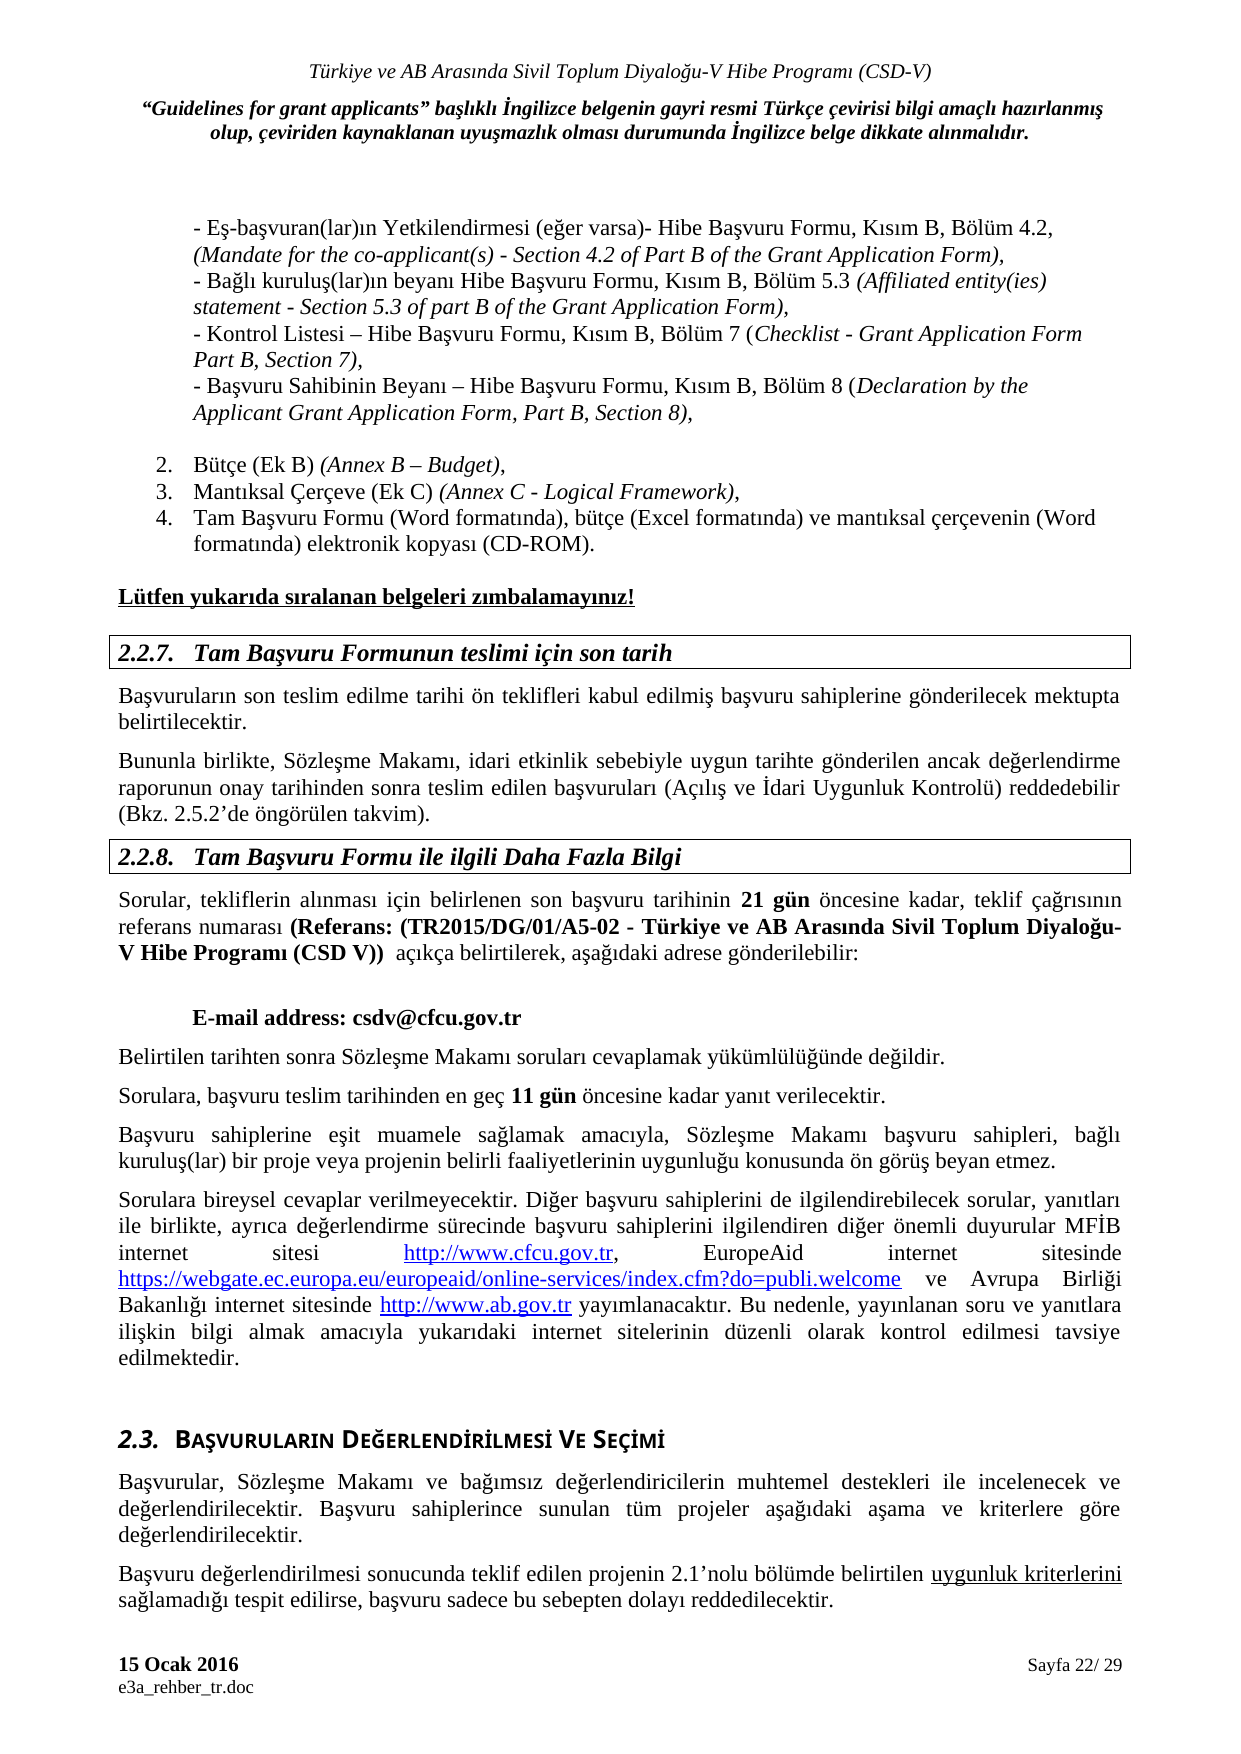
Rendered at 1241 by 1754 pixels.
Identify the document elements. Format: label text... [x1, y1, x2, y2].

text Sorulara, başvuru teslim tarihinden en geç 11 gün öncesine kadar yanıt verilecektir. [118, 1082, 1122, 1108]
text - Eş-başvuran(lar)ın Yetkilendirmesi (eğer varsa)- Hibe Başvuru Formu, Kısım B, Bölüm 4.2, (Mandate for the co-applicant(s) - Section 4.2 of Part B of the Grant Application Form), [193, 214, 1122, 267]
text Tam Başvuru Formu ile ilgili Daha Fazla Bilgi [110, 840, 1130, 873]
text Tam Başvuru Formunun teslimi için son tarih [110, 636, 1130, 668]
list Bütçe (Ek B) (Annex B – Budget), [156, 451, 1122, 478]
text Lütfen yukarıda sıralanan belgeleri zımbalamayınız! [118, 583, 1122, 609]
text Başvuruların Değerlendirilmesi Ve Seçimi [118, 1422, 1122, 1456]
text Başvuruların son teslim edilme tarihi ön teklifleri kabul edilmiş başvuru sahiplerine gönderilecek mektupta belirtilecektir. [118, 682, 1122, 735]
text - Başvuru Sahibinin Beyanı – Hibe Başvuru Formu, Kısım B, Bölüm 8 (Declaration by the Applicant Grant Application Form, Part B, Section 8), [193, 372, 1122, 425]
text Sorular, tekliflerin alınması için belirlenen son başvuru tarihinin 21 gün öncesine kadar, teklif çağrısının referans numarası (Referans: (TR2015/DG/01/A5-02 - Türkiye ve AB Arasında Sivil Toplum Diyaloğu-V Hibe Programı (CSD V)) açıkça belirtilerek, aşağıdaki adrese gönderilebilir: [118, 886, 1122, 965]
text Başvurular, Sözleşme Makamı ve bağımsız değerlendiricilerin muhtemel destekleri ile incelenecek ve değerlendirilecektir. Başvuru sahiplerince sunulan tüm projeler aşağıdaki aşama ve kriterlere göre değerlendirilecektir. [118, 1468, 1122, 1547]
text Belirtilen tarihten sonra Sözleşme Makamı soruları cevaplamak yükümlülüğünde değildir. [118, 1043, 1122, 1069]
text - Kontrol Listesi – Hibe Başvuru Formu, Kısım B, Bölüm 7 (Checklist - Grant Application Form Part B, Section 7), [193, 320, 1122, 372]
list Tam Başvuru Formu (Word formatında), bütçe (Excel formatında) ve mantıksal çerçevenin (Word formatında) elektronik kopyası (CD-ROM). [156, 504, 1122, 557]
list Mantıksal Çerçeve (Ek C) (Annex C - Logical Framework), [156, 478, 1122, 504]
text Başvuru değerlendirilmesi sonucunda teklif edilen projenin 2.1’nolu bölümde belirtilen uygunluk kriterlerini sağlamadığı tespit edilirse, başvuru sadece bu sebepten dolayı reddedilecektir. [118, 1560, 1122, 1613]
text Başvuru sahiplerine eşit muamele sağlamak amacıyla, Sözleşme Makamı başvuru sahipleri, bağlı kuruluş(lar) bir proje veya projenin belirli faaliyetlerinin uygunluğu konusunda ön görüş beyan etmez. [118, 1121, 1122, 1173]
text - Bağlı kuruluş(lar)ın beyanı Hibe Başvuru Formu, Kısım B, Bölüm 5.3 (Affiliated entity(ies) statement - Section 5.3 of part B of the Grant Application Form), [193, 267, 1122, 320]
text E-mail address: csdv@cfcu.gov.tr [192, 1004, 1122, 1031]
text Sorulara bireysel cevaplar verilmeyecektir. Diğer başvuru sahiplerini de ilgilendirebilecek sorular, yanıtları ile birlikte, ayrıca değerlendirme sürecinde başvuru sahiplerini ilgilendiren diğer önemli duyurular MFİB internet sitesi http://www.cfcu.gov.tr, EuropeAid internet sitesinde https://webgate.ec.europa.eu/europeaid/online-services/index.cfm?do=publi.welcome ve Avrupa Birliği Bakanlığı internet sitesinde http://www.ab.gov.tr yayımlanacaktır. Bu nedenle, yayınlanan soru ve yanıtlara ilişkin bilgi almak amacıyla yukarıdaki internet sitelerinin düzenli olarak kontrol edilmesi tavsiye edilmektedir. [118, 1186, 1122, 1371]
text Bununla birlikte, Sözleşme Makamı, idari etkinlik sebebiyle uygun tarihte gönderilen ancak değerlendirme raporunun onay tarihinden sonra teslim edilen başvuruları (Açılış ve İdari Uygunluk Kontrolü) reddedebilir (Bkz. 2.5.2’de öngörülen takvim). [118, 747, 1122, 826]
